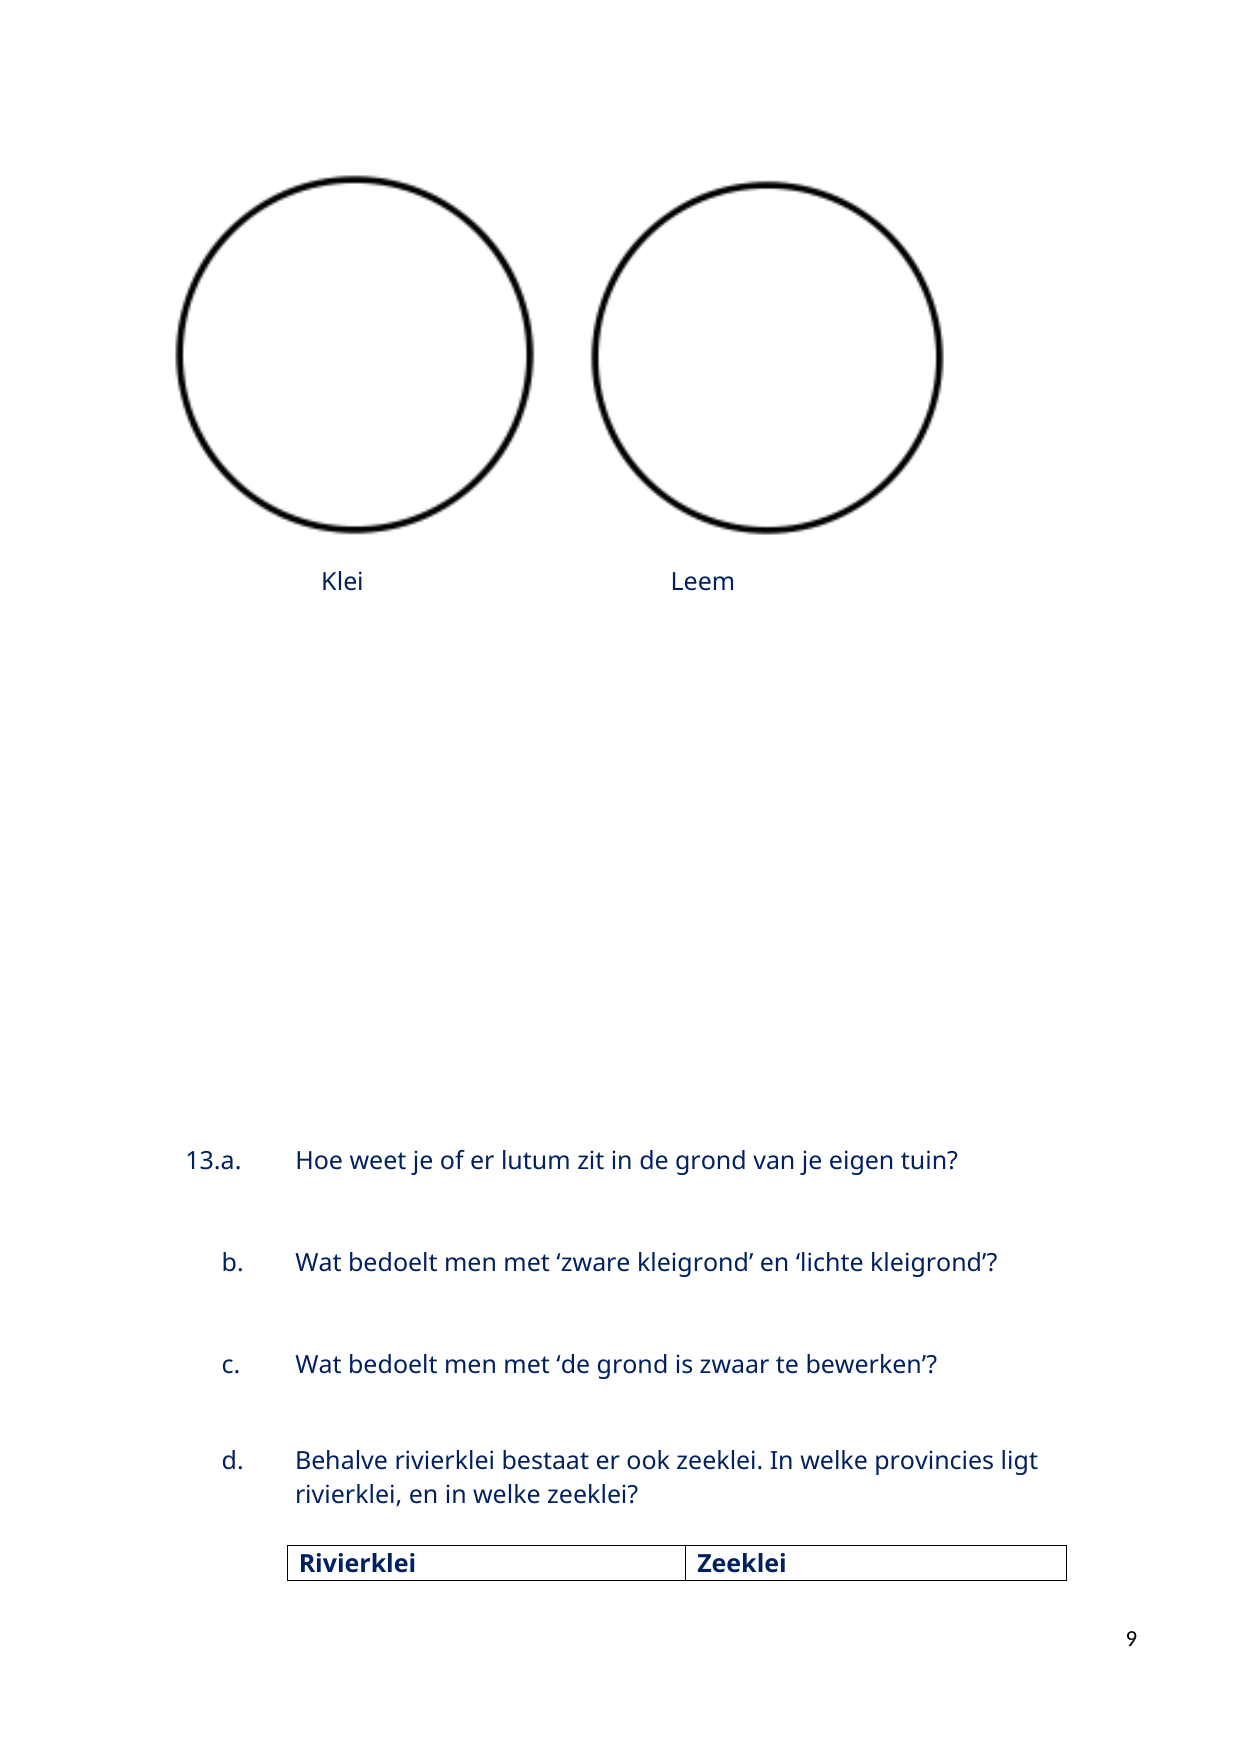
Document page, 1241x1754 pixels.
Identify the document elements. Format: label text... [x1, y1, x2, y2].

text 13.a. Hoe weet je of er lutum zit in de grond van je eigen tuin? [185, 1142, 1137, 1176]
text Klei Leem [148, 563, 1137, 597]
text d. Behalve rivierklei bestaat er ook zeeklei. In welke provincies ligt rivierklei, en in welke zeeklei? [221, 1443, 1137, 1511]
list b. Wat bedoelt men met ‘zware kleigrond’ en ‘lichte kleigrond’? [148, 1244, 1137, 1278]
table_header Rivierklei [288, 1546, 685, 1580]
picture [147, 147, 973, 564]
table_header Zeeklei [686, 1546, 1066, 1580]
list c. Wat bedoelt men met ‘de grond is zwaar te bewerken’? [148, 1347, 1137, 1381]
